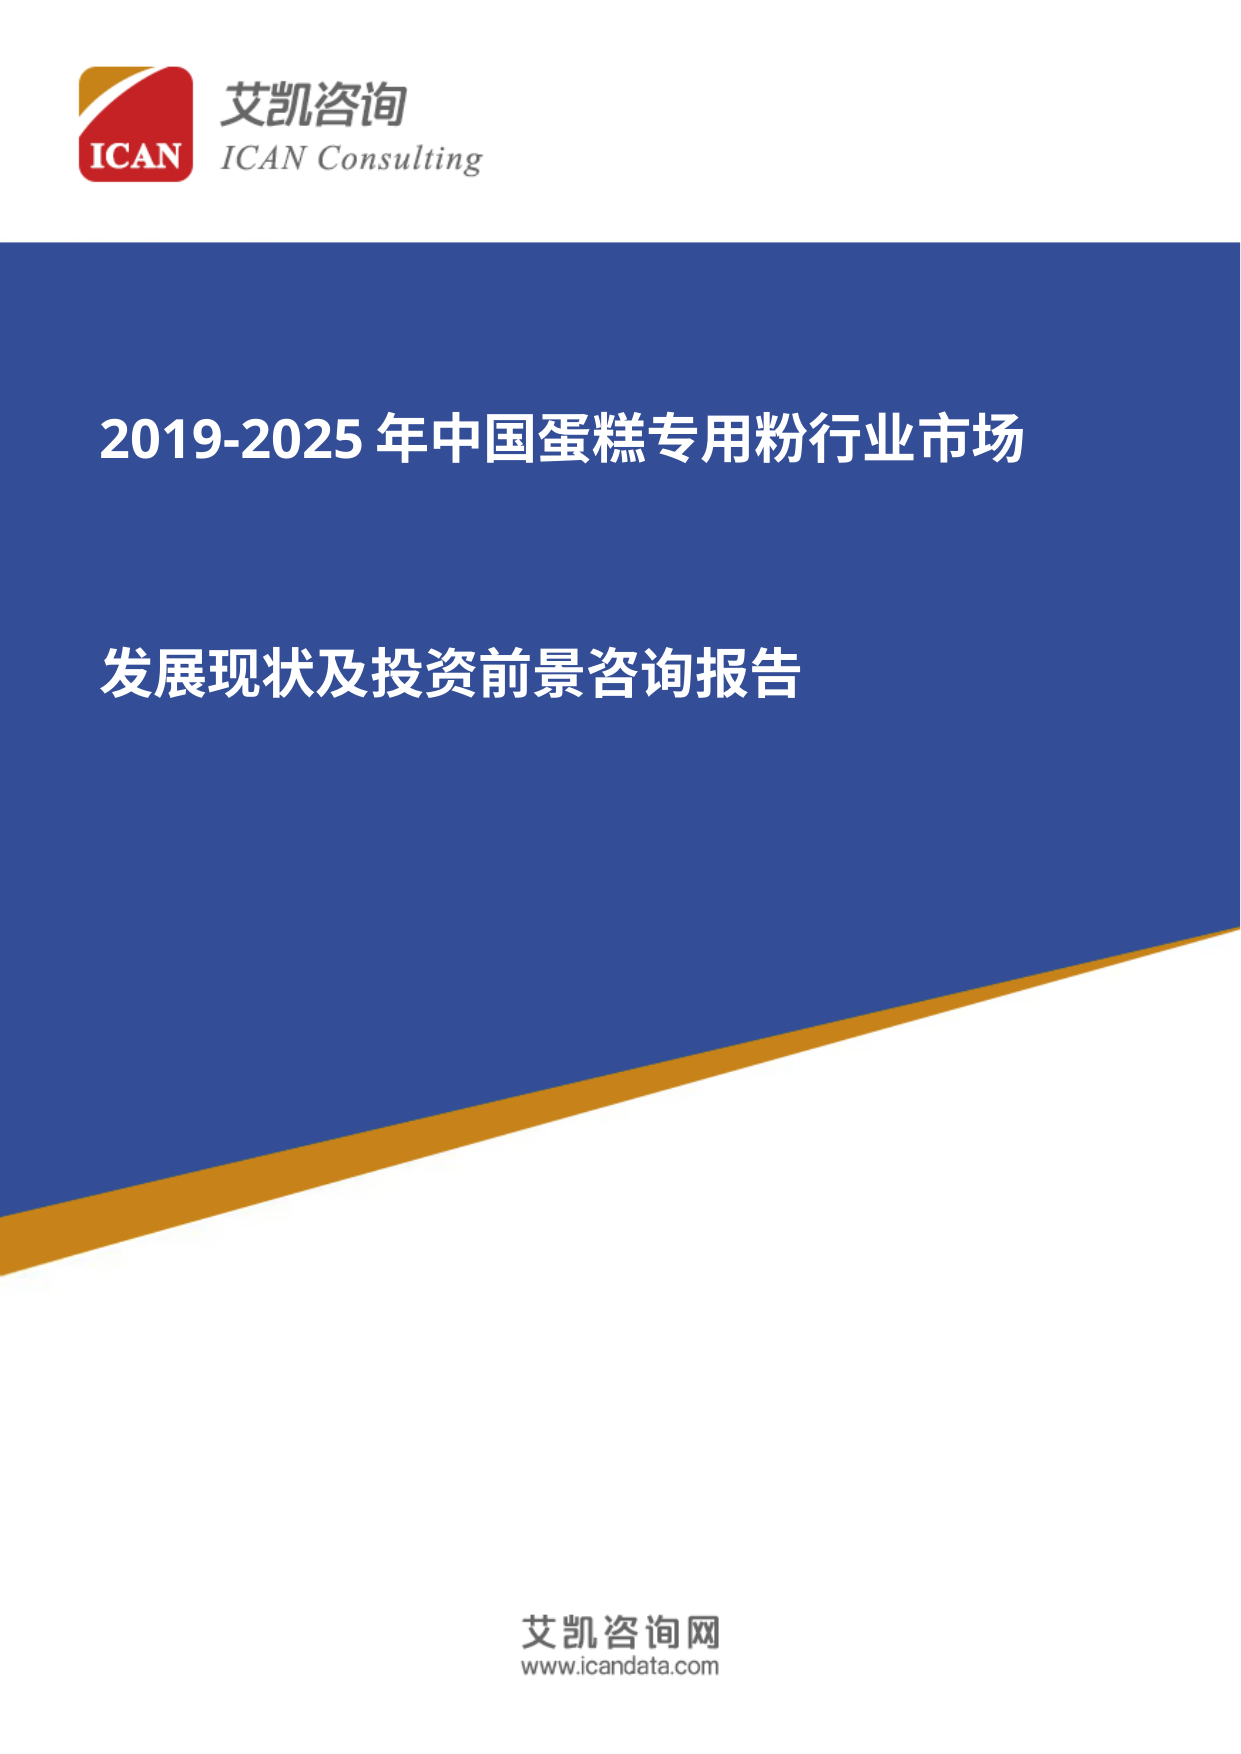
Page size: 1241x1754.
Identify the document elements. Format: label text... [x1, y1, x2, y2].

subtitle 2019-2025年中国蛋糕专用粉行业市场发展现状及投资前景咨询报告 [99, 386, 1053, 718]
picture [0, 5, 1241, 1754]
